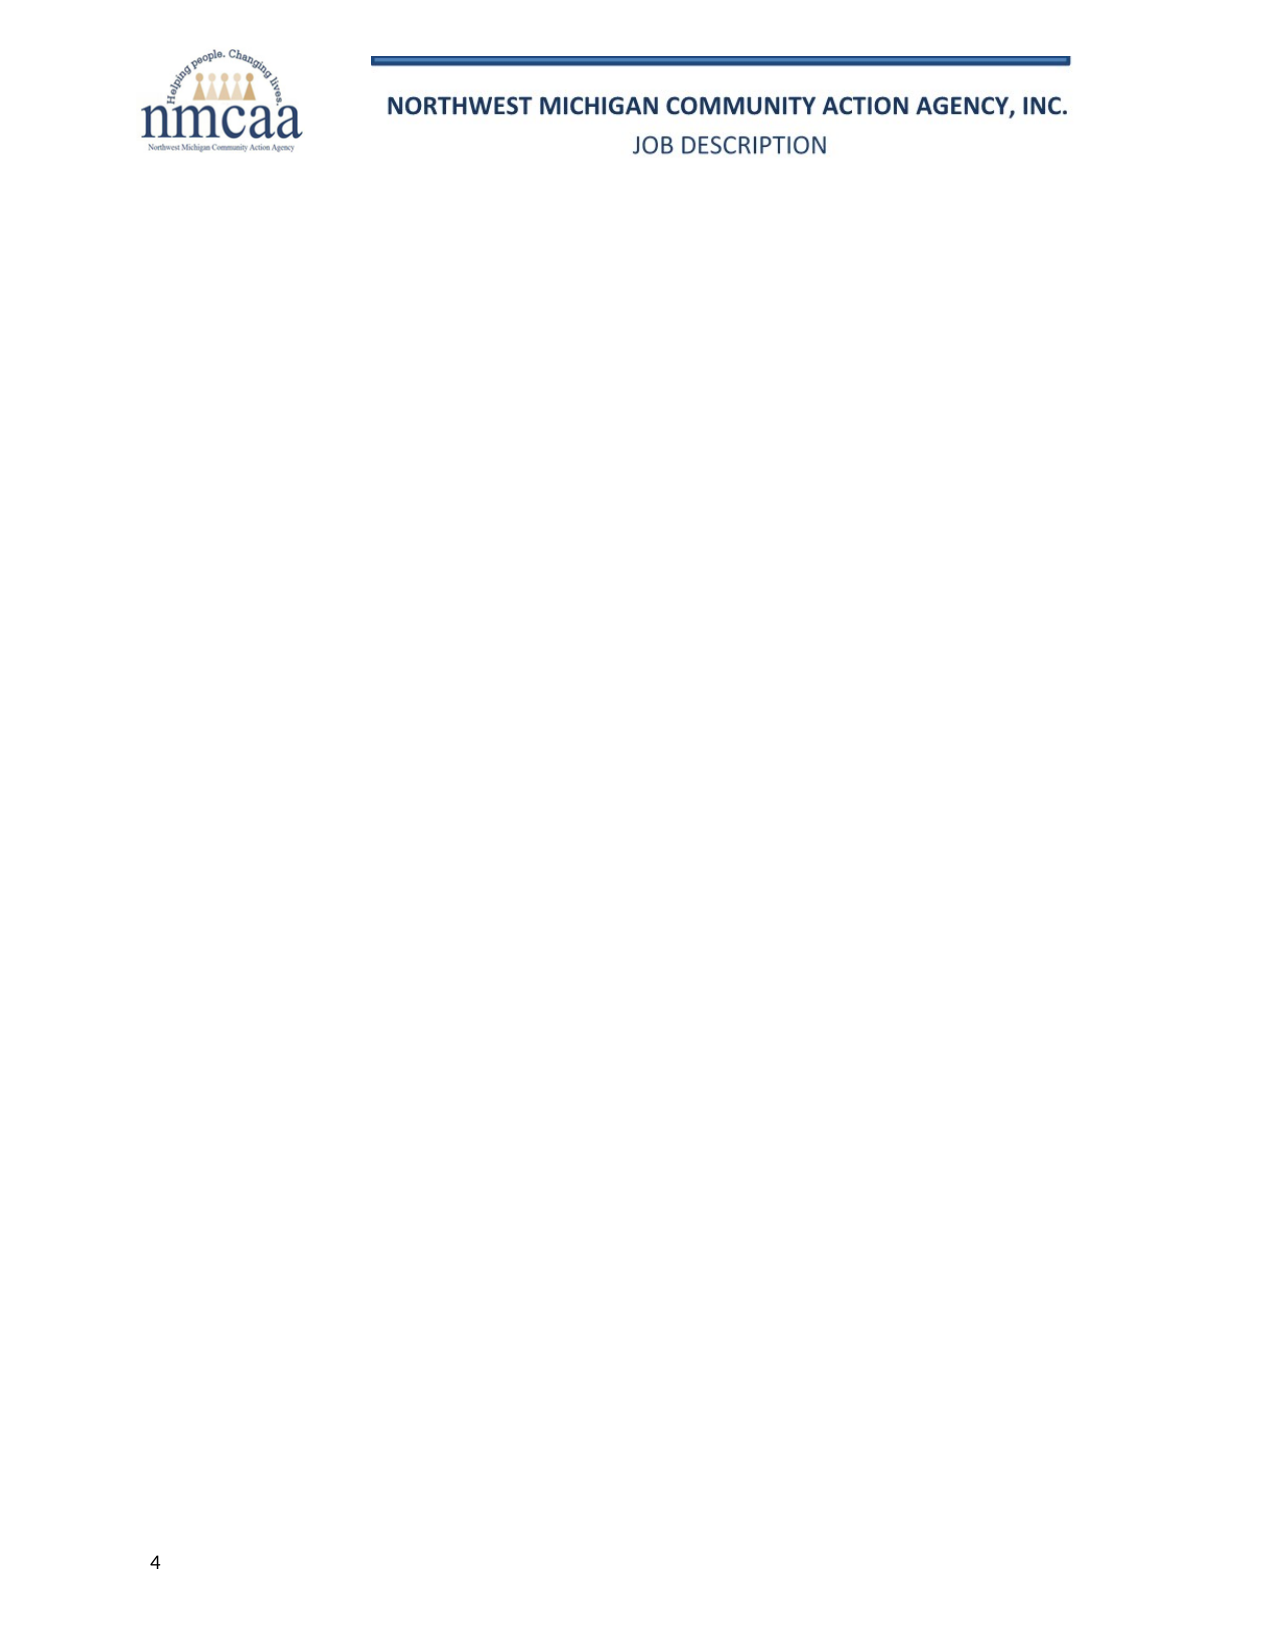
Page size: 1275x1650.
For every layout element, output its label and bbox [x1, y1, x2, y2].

picture [371, 56, 1090, 165]
picture [136, 40, 306, 157]
